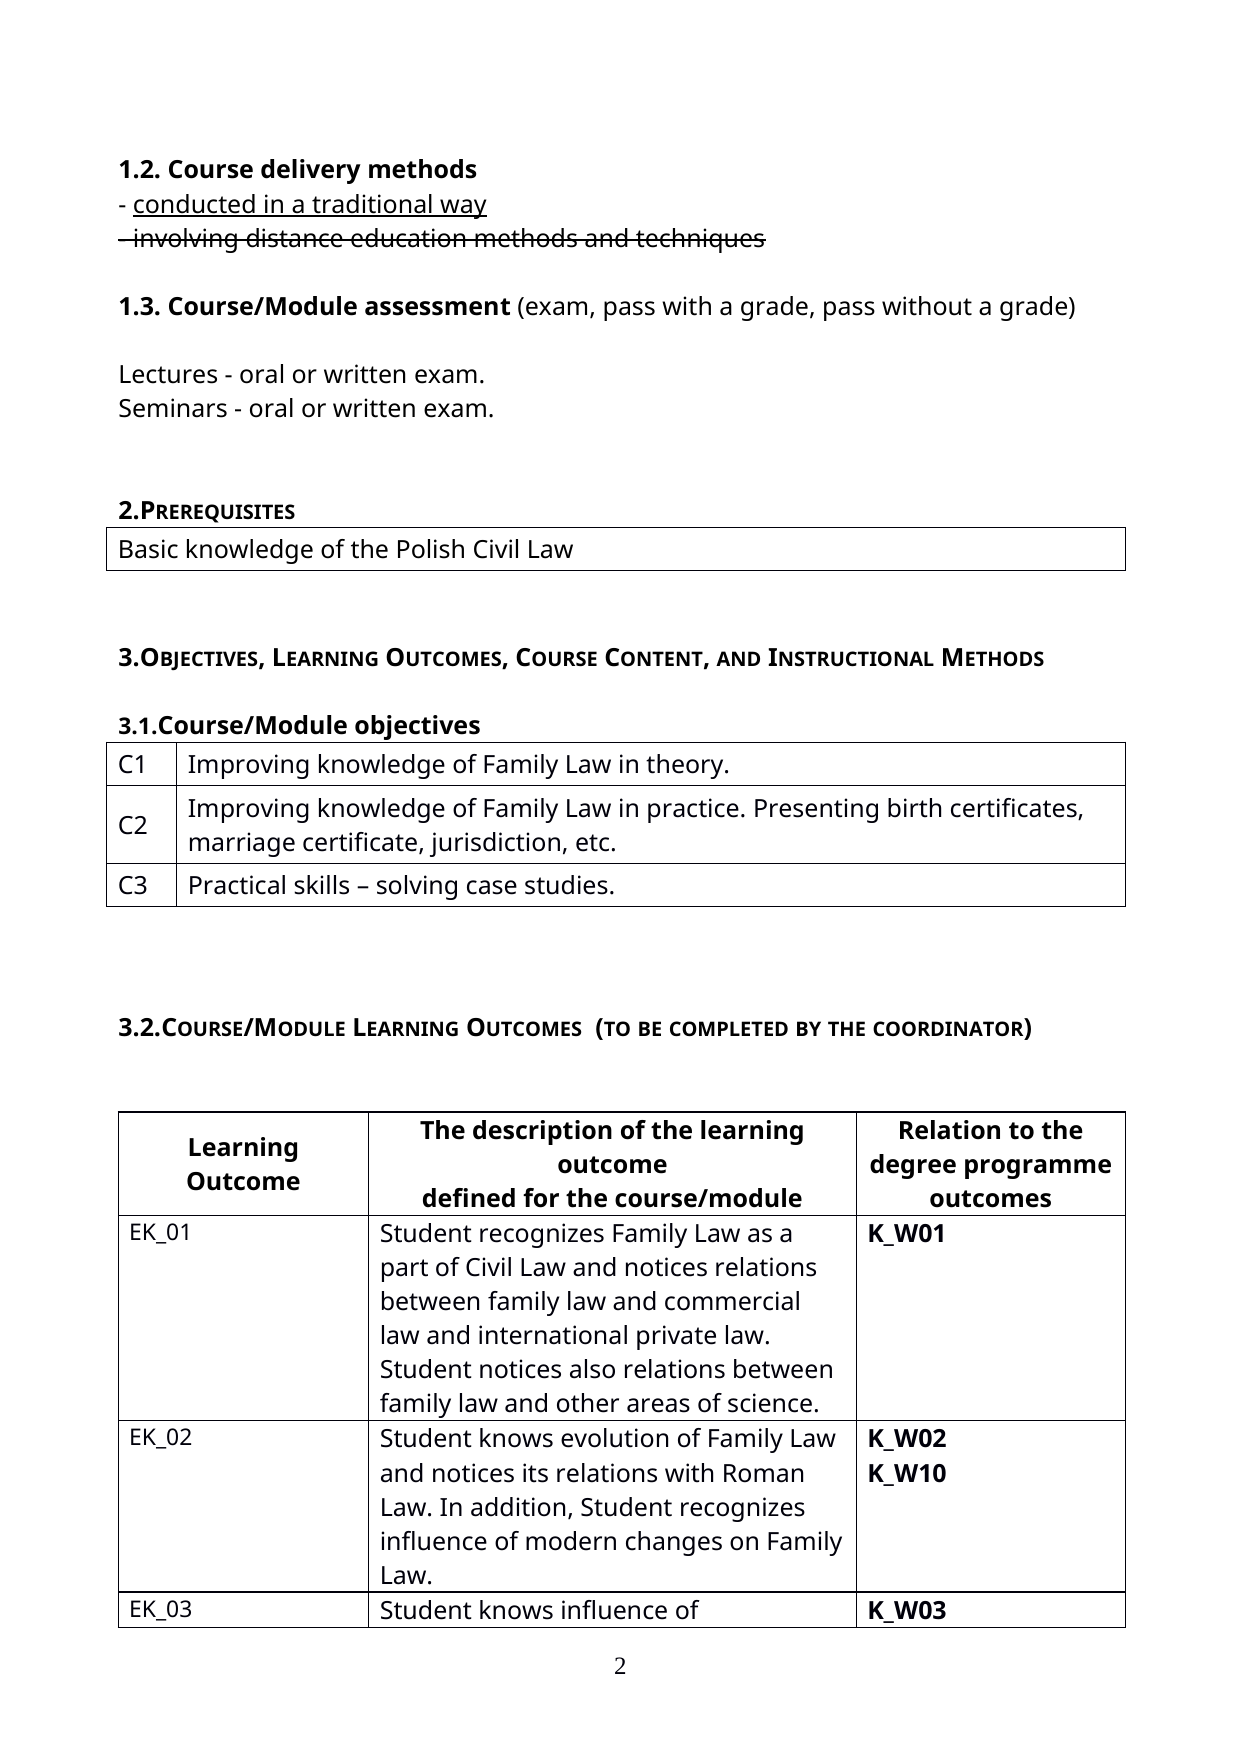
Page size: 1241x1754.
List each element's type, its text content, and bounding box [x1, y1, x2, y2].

text Seminars - oral or written exam. [118, 391, 1122, 425]
text 3.2.Course/Module Learning Outcomes (to be completed by the coordinator) [118, 1009, 1122, 1043]
table_cell C3 [107, 864, 176, 906]
text 1.2. Course delivery methods [118, 152, 1122, 186]
table_cell EK_01 [119, 1216, 368, 1420]
table_cell Improving knowledge of Family Law in practice. Presenting birth certificates, marriage certificate, jurisdiction, etc. [177, 786, 1125, 863]
text 2.Prerequisites [118, 493, 1122, 527]
table_header Learning Outcome [119, 1113, 368, 1215]
table_header Basic knowledge of the Polish Civil Law [107, 528, 1125, 570]
table_header Improving knowledge of Family Law in theory. [177, 743, 1125, 785]
table_header Relation to the degree programme outcomes [857, 1113, 1125, 1215]
table_cell Practical skills – solving case studies. [177, 864, 1125, 906]
table_header C1 [107, 743, 176, 785]
table_cell Student knows evolution of Family Law and notices its relations with Roman Law. In addition, Student recognizes influence of modern changes on Family Law. [369, 1421, 856, 1591]
table_cell K_W01 [857, 1216, 1125, 1420]
table_cell K_W02 K_W10 [857, 1421, 1125, 1591]
text 3.Objectives, Learning Outcomes, Course Content, and Instructional Methods [118, 639, 1122, 673]
table_cell EK_02 [119, 1421, 368, 1591]
text Lectures - oral or written exam. [118, 357, 1122, 391]
text - conducted in a traditional way [118, 186, 1122, 220]
table_header The description of the learning outcome defined for the course/module [369, 1113, 856, 1215]
text - involving distance education methods and techniques [118, 220, 1122, 254]
text 1.3. Course/Module assessment (exam, pass with a grade, pass without a grade) [118, 288, 1122, 322]
text 3.1.Course/Module objectives [118, 708, 1122, 742]
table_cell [369, 1593, 856, 1627]
table_cell K_W03 [857, 1593, 1125, 1627]
table_cell Student recognizes Family Law as a part of Civil Law and notices relations between family law and commercial law and international private law. Student notices also relations between family law and other areas of science. [369, 1216, 856, 1420]
table_cell C2 [107, 786, 176, 863]
table_cell EK_03 [119, 1593, 368, 1627]
